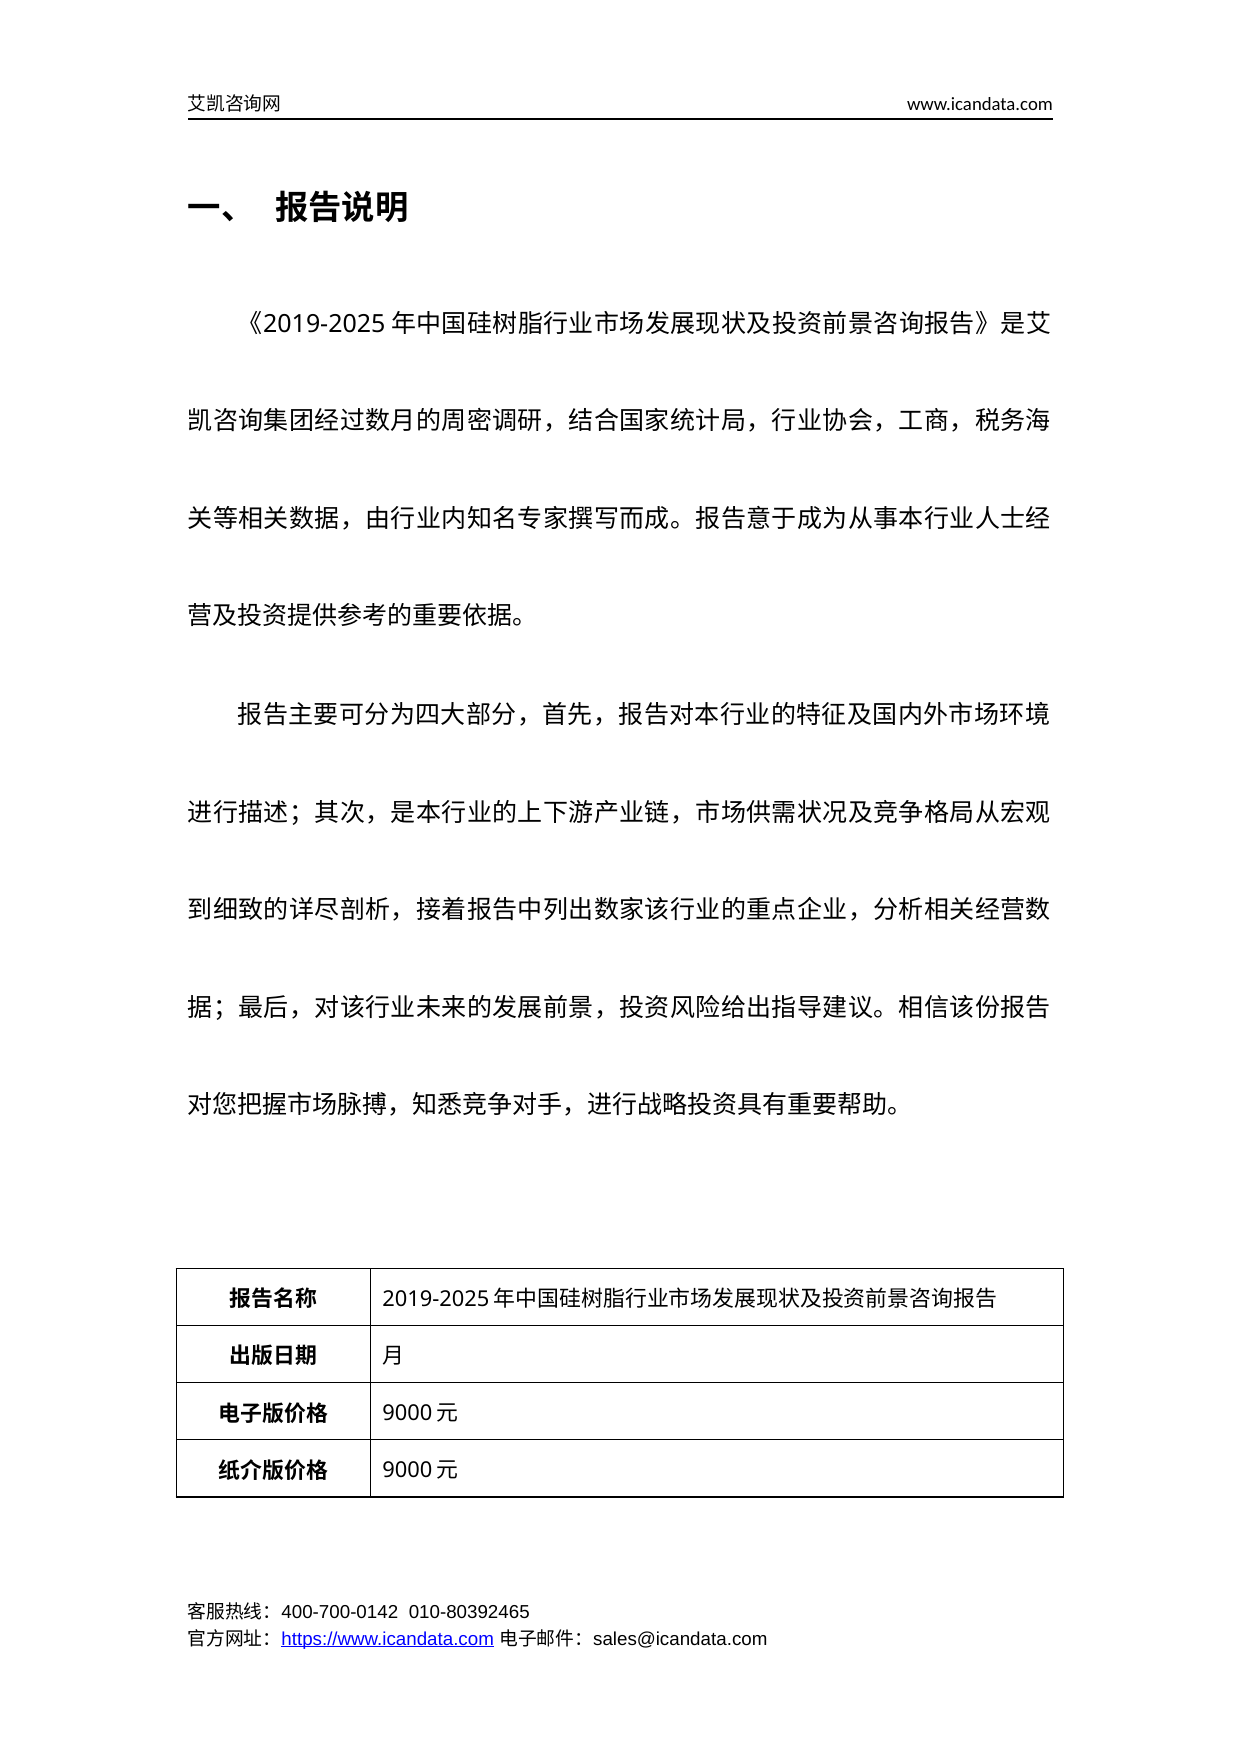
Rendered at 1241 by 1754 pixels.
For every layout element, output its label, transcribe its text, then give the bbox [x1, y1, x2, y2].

text 报告主要可分为四大部分，首先，报告对本行业的特征及国内外市场环境进行描述；其次，是本行业的上下游产业链，市场供需状况及竞争格局从宏观到细致的详尽剖析，接着报告中列出数家该行业的重点企业，分析相关经营数据；最后，对该行业未来的发展前景，投资风险给出指导建议。相信该份报告对您把握市场脉搏，知悉竞争对手，进行战略投资具有重要帮助。 [187, 681, 1053, 1136]
table_cell 9000元 [371, 1440, 1063, 1496]
table_cell 电子版价格 [177, 1383, 370, 1439]
table_cell 出版日期 [177, 1326, 370, 1382]
table_cell 9000元 [371, 1383, 1063, 1439]
subtitle 报告说明 [187, 172, 1053, 237]
table_cell 月 [371, 1326, 1063, 1382]
table_cell 纸介版价格 [177, 1440, 370, 1496]
text 《2019-2025年中国硅树脂行业市场发展现状及投资前景咨询报告》是艾凯咨询集团经过数月的周密调研，结合国家统计局，行业协会，工商，税务海关等相关数据，由行业内知名专家撰写而成。报告意于成为从事本行业人士经营及投资提供参考的重要依据。 [187, 289, 1053, 646]
table_header 报告名称 [177, 1269, 370, 1325]
table_header 2019-2025年中国硅树脂行业市场发展现状及投资前景咨询报告 [371, 1269, 1063, 1325]
